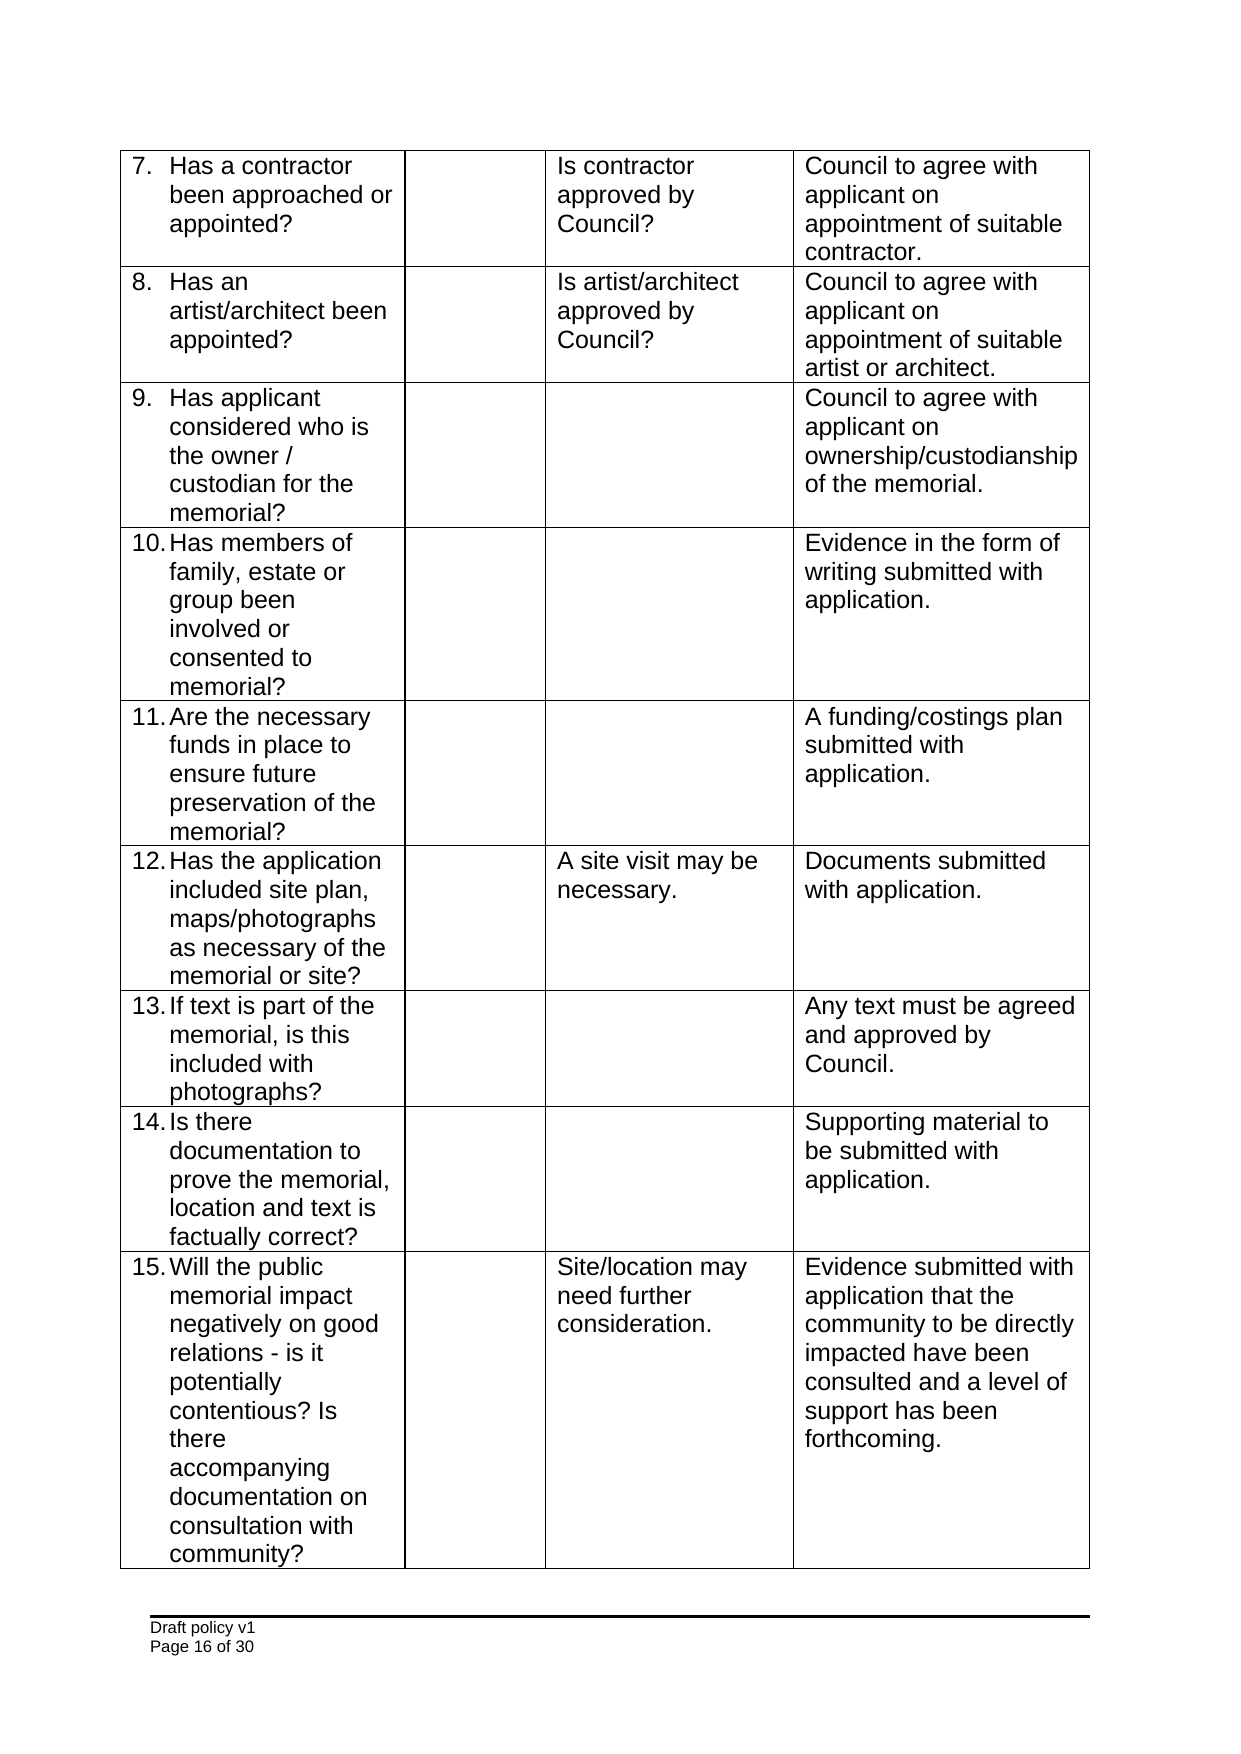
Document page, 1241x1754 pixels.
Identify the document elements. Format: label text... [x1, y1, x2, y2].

table_cell Documents submitted with application. [794, 846, 1089, 990]
table_cell A site visit may be necessary. [546, 846, 793, 990]
table_cell Supporting material to be submitted with application. [794, 1107, 1089, 1251]
table_cell [406, 1252, 545, 1568]
table_cell Will the public memorial impact negatively on good relations - is it potentially contentious? Is there accompanying documentation on consultation with community? [121, 1252, 404, 1568]
table_cell Has the application included site plan, maps/photographs as necessary of the memorial or site? [121, 846, 404, 990]
table_cell Council to agree with applicant on ownership/custodianship of the memorial. [794, 383, 1089, 527]
table_cell Any text must be agreed and approved by Council. [794, 991, 1089, 1106]
table_cell [406, 383, 545, 527]
table_cell [546, 528, 793, 700]
table_cell [546, 701, 793, 845]
table_cell [406, 151, 545, 266]
table_cell [406, 846, 545, 990]
table_cell A funding/costings plan submitted with application. [794, 701, 1089, 845]
table_cell Has an artist/architect been appointed? [121, 267, 404, 382]
table_cell [406, 991, 545, 1106]
table_cell Evidence submitted with application that the community to be directly impacted have been consulted and a level of support has been forthcoming. [794, 1252, 1089, 1568]
table_cell Evidence in the form of writing submitted with application. [794, 528, 1089, 700]
table_cell Site/location may need further consideration. [546, 1252, 793, 1568]
table_cell If text is part of the memorial, is this included with photographs? [121, 991, 404, 1106]
table_cell Council to agree with applicant on appointment of suitable contractor. [794, 151, 1089, 266]
table_cell Are the necessary funds in place to ensure future preservation of the memorial? [121, 701, 404, 845]
table_cell [546, 383, 793, 527]
table_cell Has a contractor been approached or appointed? [121, 151, 404, 266]
table_cell Has applicant considered who is the owner / custodian for the memorial? [121, 383, 404, 527]
table_cell [406, 1107, 545, 1251]
table_cell Is there documentation to prove the memorial, location and text is factually correct? [121, 1107, 404, 1251]
table_cell [406, 267, 545, 382]
table_cell [406, 701, 545, 845]
table_cell Is contractor approved by Council? [546, 151, 793, 266]
table_cell Council to agree with applicant on appointment of suitable artist or architect. [794, 267, 1089, 382]
table_cell Has members of family, estate or group been involved or consented to memorial? [121, 528, 404, 700]
table_cell [406, 528, 545, 700]
table_cell [546, 991, 793, 1106]
table_cell Is artist/architect approved by Council? [546, 267, 793, 382]
table_cell [546, 1107, 793, 1251]
